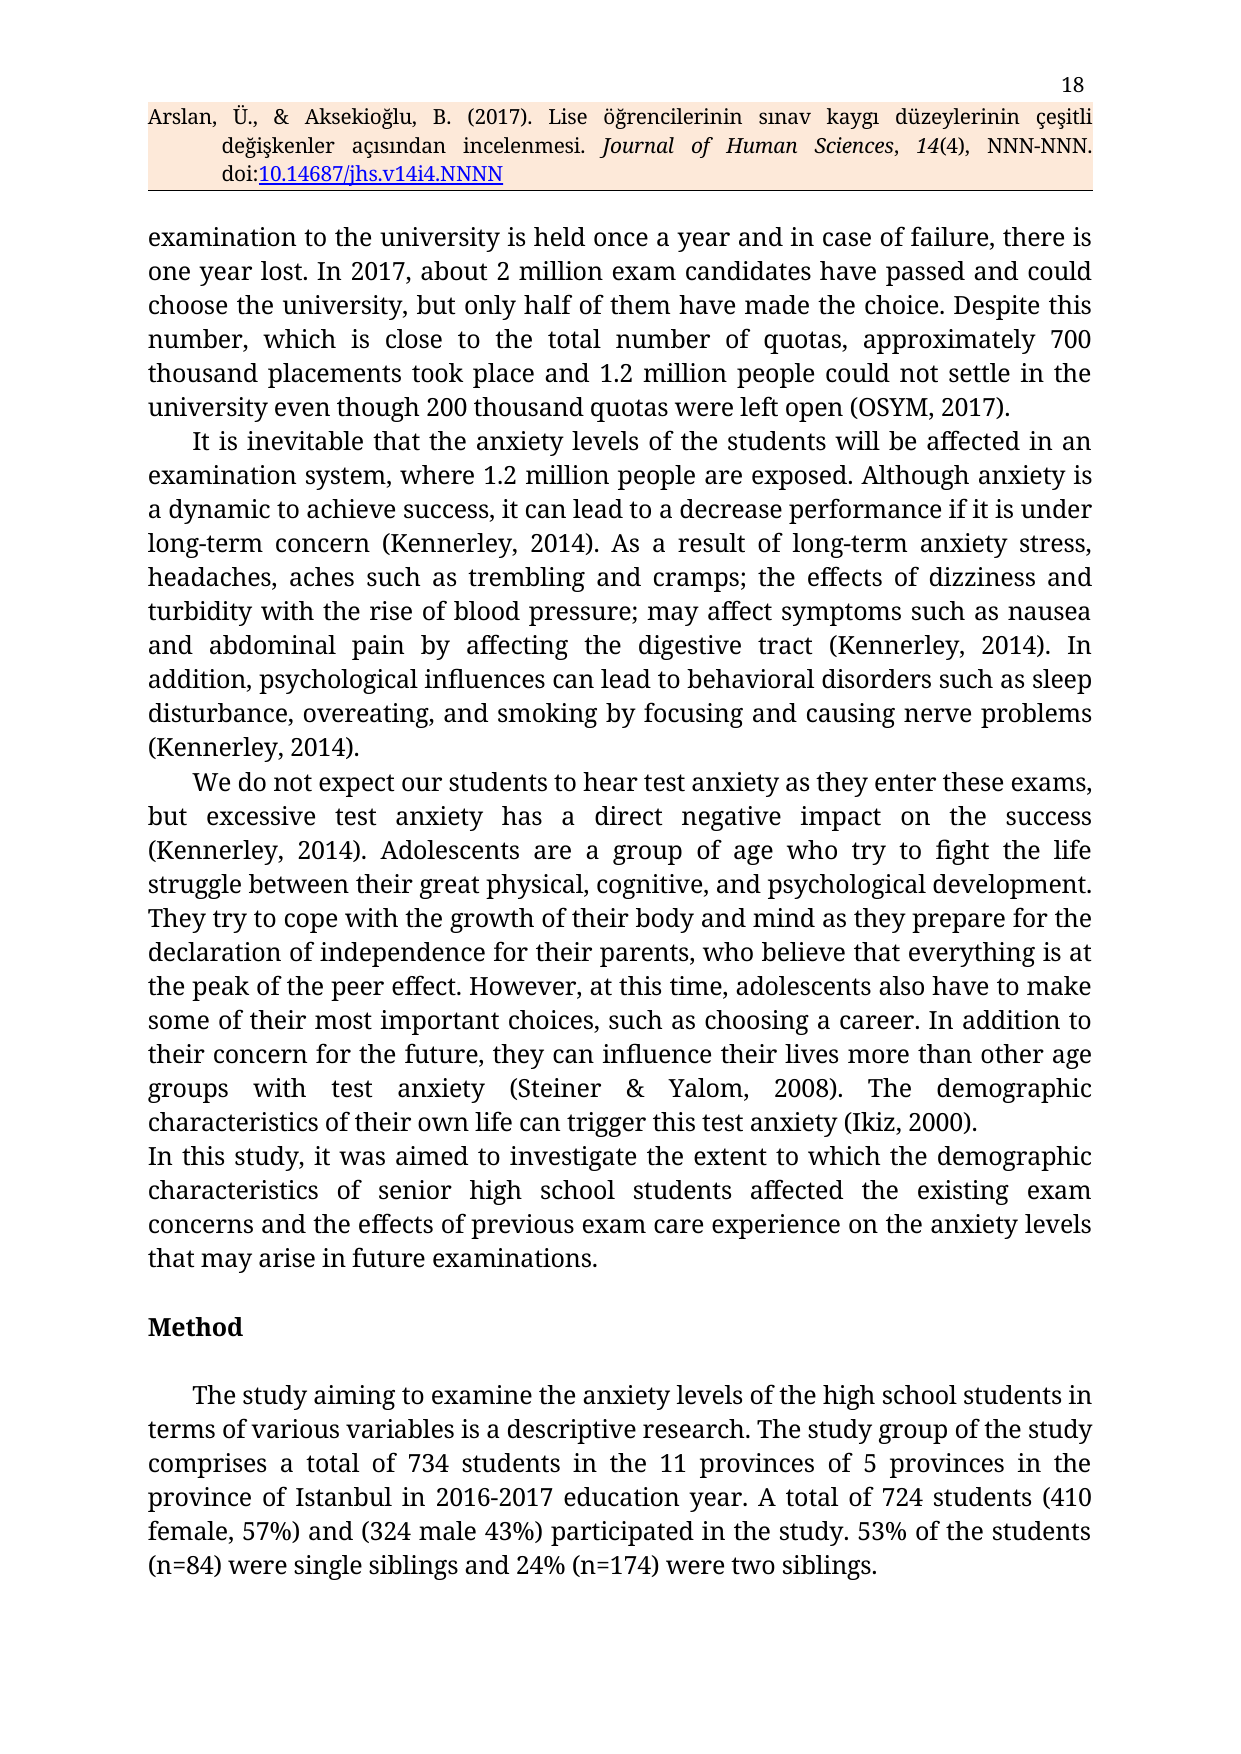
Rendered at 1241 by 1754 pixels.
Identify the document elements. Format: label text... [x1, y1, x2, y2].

text In this study, it was aimed to investigate the extent to which the demographic characteristics of senior high school students affected the existing exam concerns and the effects of previous exam care experience on the anxiety levels that may arise in future examinations. [148, 1139, 1093, 1275]
text We do not expect our students to hear test anxiety as they enter these exams, but excessive test anxiety has a direct negative impact on the success (Kennerley, 2014). Adolescents are a group of age who try to fight the life struggle between their great physical, cognitive, and psychological development. They try to cope with the growth of their body and mind as they prepare for the declaration of independence for their parents, who believe that everything is at the peak of the peer effect. However, at this time, adolescents also have to make some of their most important choices, such as choosing a career. In addition to their concern for the future, they can influence their lives more than other age groups with test anxiety (Steiner & Yalom, 2008). The demographic characteristics of their own life can trigger this test anxiety (Ikiz, 2000). [148, 764, 1093, 1139]
text Method [148, 1309, 1093, 1343]
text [148, 219, 1093, 423]
text The study aiming to examine the anxiety levels of the high school students in terms of various variables is a descriptive research. The study group of the study comprises a total of 734 students in the 11 provinces of 5 provinces in the province of Istanbul in 2016-2017 education year. A total of 724 students (410 female, 57%) and (324 male 43%) participated in the study. 53% of the students (n=84) were single siblings and 24% (n=174) were two siblings. [148, 1377, 1093, 1582]
text It is inevitable that the anxiety levels of the students will be affected in an examination system, where 1.2 million people are exposed. Although anxiety is a dynamic to achieve success, it can lead to a decrease performance if it is under long-term concern (Kennerley, 2014). As a result of long-term anxiety stress, headaches, aches such as trembling and cramps; the effects of dizziness and turbidity with the rise of blood pressure; may affect symptoms such as nausea and abdominal pain by affecting the digestive tract (Kennerley, 2014). In addition, psychological influences can lead to behavioral disorders such as sleep disturbance, overeating, and smoking by focusing and causing nerve problems (Kennerley, 2014). [148, 423, 1093, 764]
